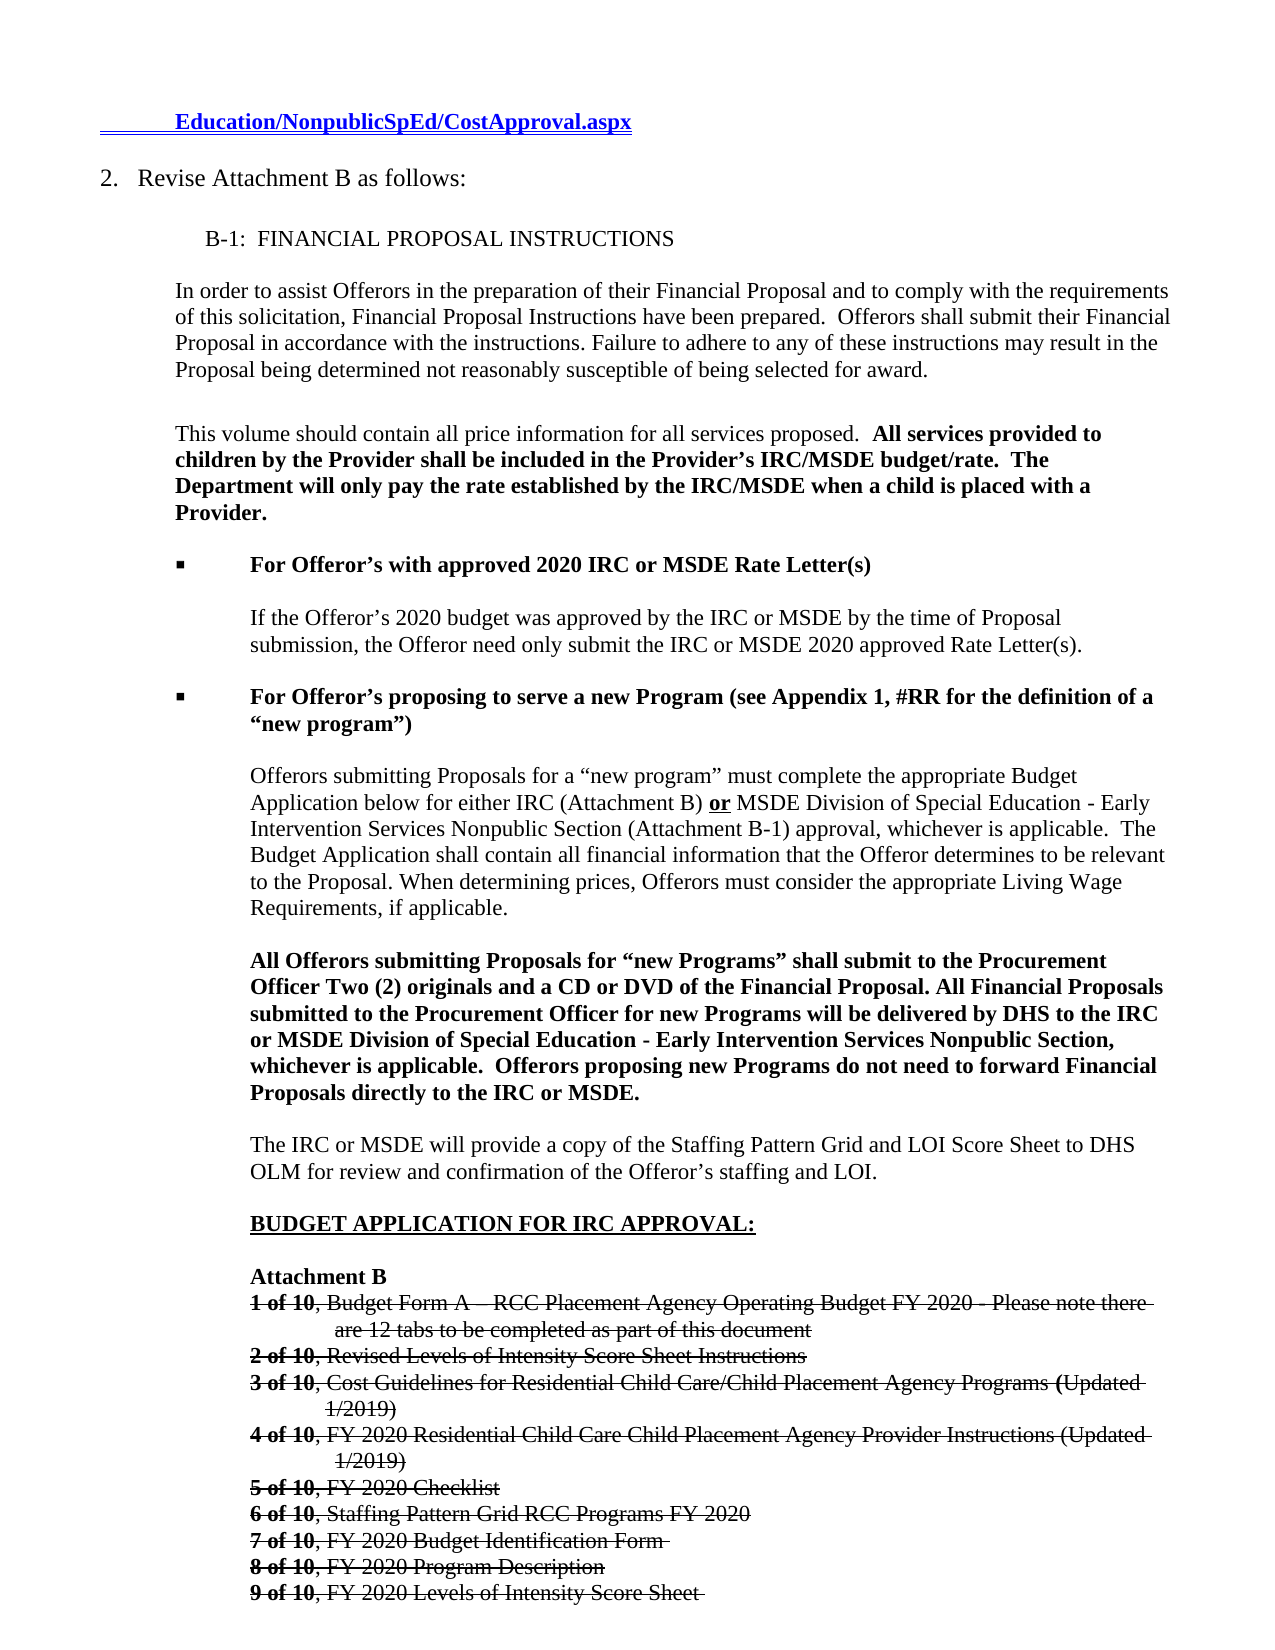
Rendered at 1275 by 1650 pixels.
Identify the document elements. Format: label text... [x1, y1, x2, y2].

text BUDGET APPLICATION FOR IRC APPROVAL: [175, 1210, 1173, 1237]
text Attachment B [250, 1263, 1173, 1289]
list For Offeror’s with approved 2020 IRC or MSDE Rate Letter(s) [175, 552, 1173, 578]
text 4 of 10, FY 2020 Residential Child Care Child Placement Agency Provider Instructions (Updated 1/2019) [250, 1421, 1173, 1474]
text The IRC or MSDE will provide a copy of the Staffing Pattern Grid and LOI Score Sheet to DHS OLM for review and confirmation of the Offeror’s staffing and LOI. [250, 1131, 1173, 1184]
text 8 of 10, FY 2020 Program Description [100, 1553, 1173, 1579]
text 9 of 10, FY 2020 Levels of Intensity Score Sheet [175, 1579, 1173, 1606]
text 7 of 10, FY 2020 Budget Identification Form [100, 1527, 1173, 1553]
text Offerors submitting Proposals for a “new program” must complete the appropriate Budget Application below for either IRC (Attachment B) or MSDE Division of Special Education - Early Intervention Services Nonpublic Section (Attachment B-1) approval, whichever is applicable. The Budget Application shall contain all financial information that the Offeror determines to be relevant to the Proposal. When determining prices, Offerors must consider the appropriate Living Wage Requirements, if applicable. [250, 762, 1173, 921]
text 1 of 10, Budget Form A – RCC Placement Agency Operating Budget FY 2020 - Please note there are 12 tabs to be completed as part of this document [250, 1289, 1173, 1342]
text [100, 108, 1173, 135]
subtitle B-1: FINANCIAL PROPOSAL INSTRUCTIONS [205, 225, 1173, 251]
list For Offeror’s proposing to serve a new Program (see Appendix 1, #RR for the definition of a “new program”) [175, 683, 1173, 736]
text In order to assist Offerors in the preparation of their Financial Proposal and to comply with the requirements of this solicitation, Financial Proposal Instructions have been prepared. Offerors shall submit their Financial Proposal in accordance with the instructions. Failure to adhere to any of these instructions may result in the Proposal being determined not reasonably susceptible of being selected for award. [100, 277, 1173, 382]
text If the Offeror’s 2020 budget was approved by the IRC or MSDE by the time of Proposal submission, the Offeror need only submit the IRC or MSDE 2020 approved Rate Letter(s). [250, 604, 1173, 657]
text This volume should contain all price information for all services proposed. All services provided to children by the Provider shall be included in the Provider’s IRC/MSDE budget/rate. The Department will only pay the rate established by the IRC/MSDE when a child is placed with a Provider. [100, 420, 1173, 525]
text 6 of 10, Staffing Pattern Grid RCC Programs FY 2020 [100, 1500, 1173, 1527]
text All Offerors submitting Proposals for “new Programs” shall submit to the Procurement Officer Two (2) originals and a CD or DVD of the Financial Proposal. All Financial Proposals submitted to the Procurement Officer for new Programs will be delivered by DHS to the IRC or MSDE Division of Special Education - Early Intervention Services Nonpublic Section, whichever is applicable. Offerors proposing new Programs do not need to forward Financial Proposals directly to the IRC or MSDE. [250, 947, 1173, 1105]
text 3 of 10, Cost Guidelines for Residential Child Care/Child Placement Agency Programs (Updated 1/2019) [250, 1368, 1173, 1421]
text 5 of 10, FY 2020 Checklist [100, 1474, 1173, 1500]
list Revise Attachment B as follows: [100, 163, 1173, 192]
text 2 of 10, Revised Levels of Intensity Score Sheet Instructions [250, 1342, 1173, 1368]
